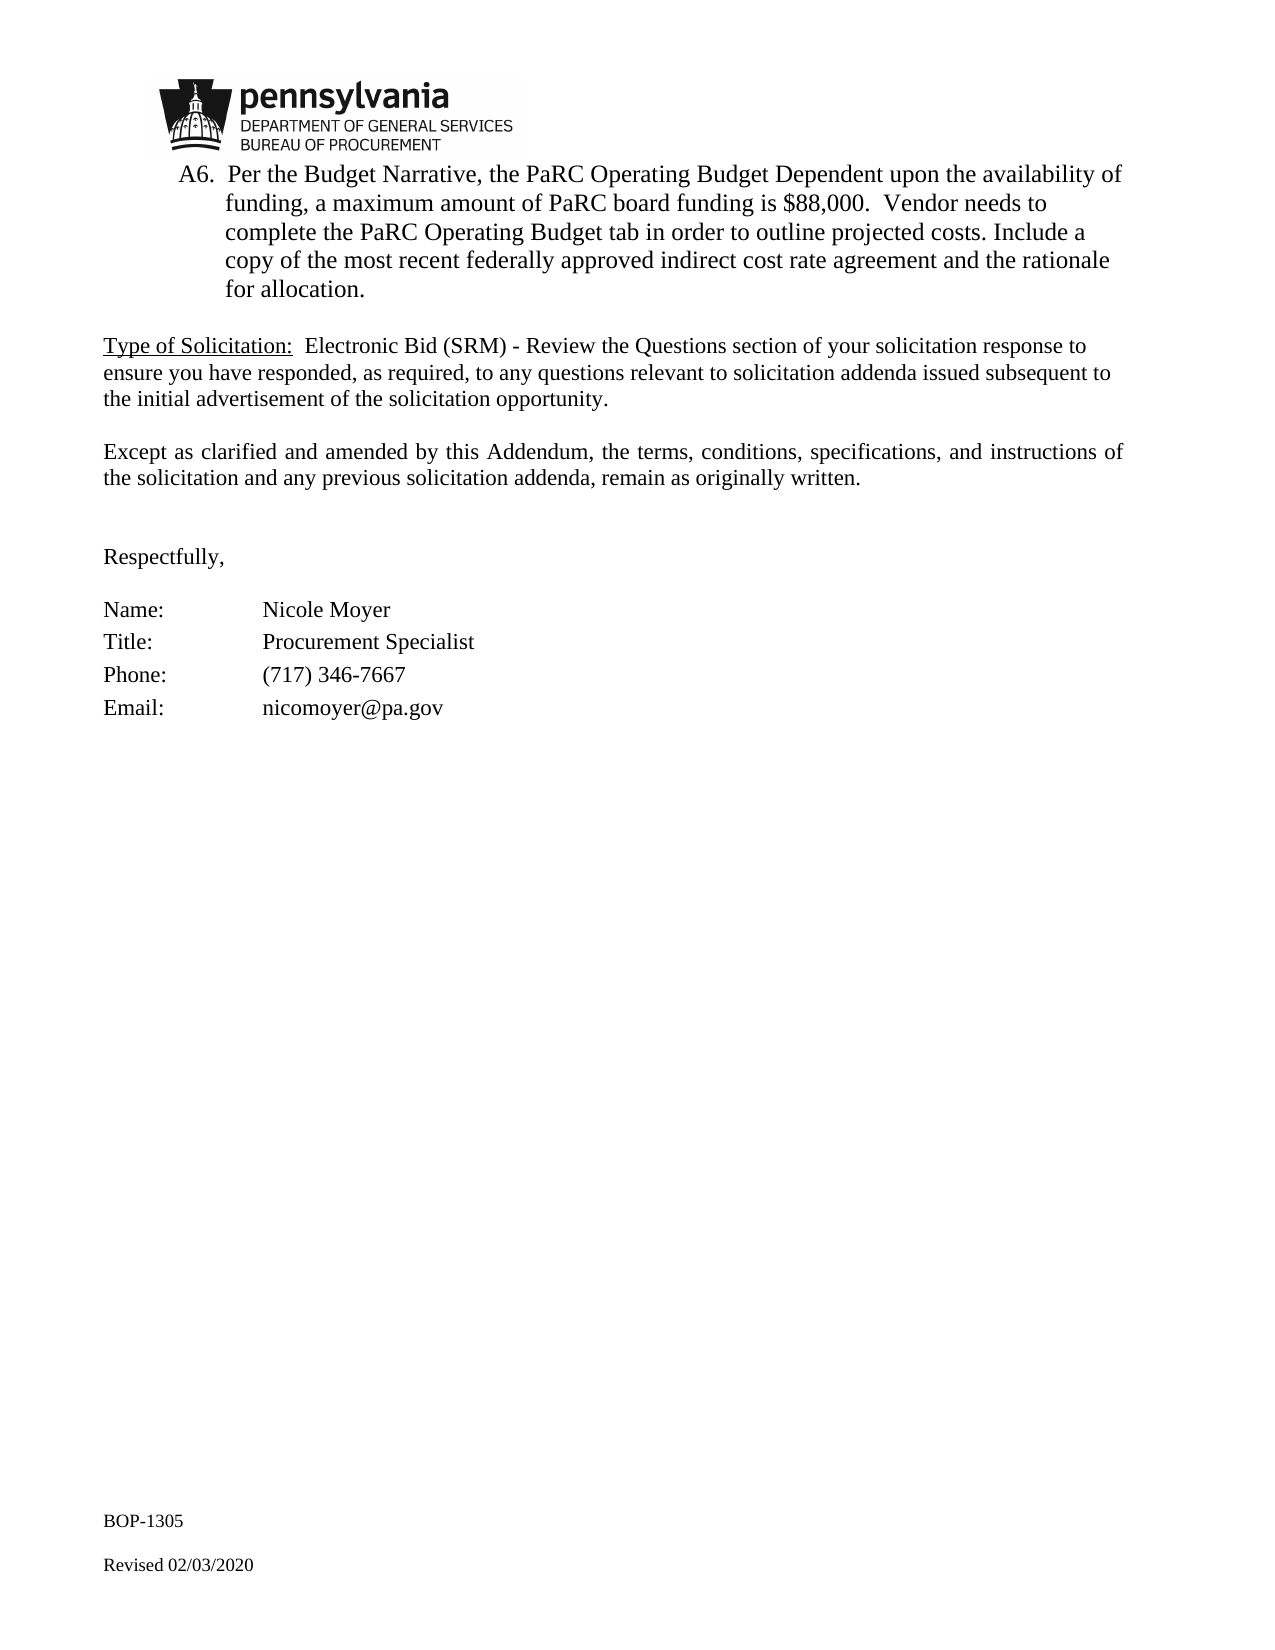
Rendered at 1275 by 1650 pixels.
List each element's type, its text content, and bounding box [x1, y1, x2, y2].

text A6. Per the Budget Narrative, the PaRC Operating Budget Dependent upon the availability of funding, a maximum amount of PaRC board funding is $88,000. Vendor needs to complete the PaRC Operating Budget tab in order to outline projected costs. Include a copy of the most recent federally approved indirect cost rate agreement and the rationale for allocation. [178, 159, 1125, 303]
text Title: Procurement Specialist [103, 628, 1125, 655]
picture [150, 75, 522, 160]
text Name: Nicole Moyer [103, 596, 1125, 622]
text Type of Solicitation: [103, 332, 1125, 411]
text Phone: (717) 346-7667 [103, 661, 1125, 687]
text Email: nicomoyer@pa.gov [103, 694, 1125, 720]
text Except as clarified and amended by this Addendum, the terms, conditions, specifications, and instructions of the solicitation and any previous solicitation addenda, remain as originally written. [103, 438, 1125, 490]
text Respectfully, [103, 543, 945, 569]
